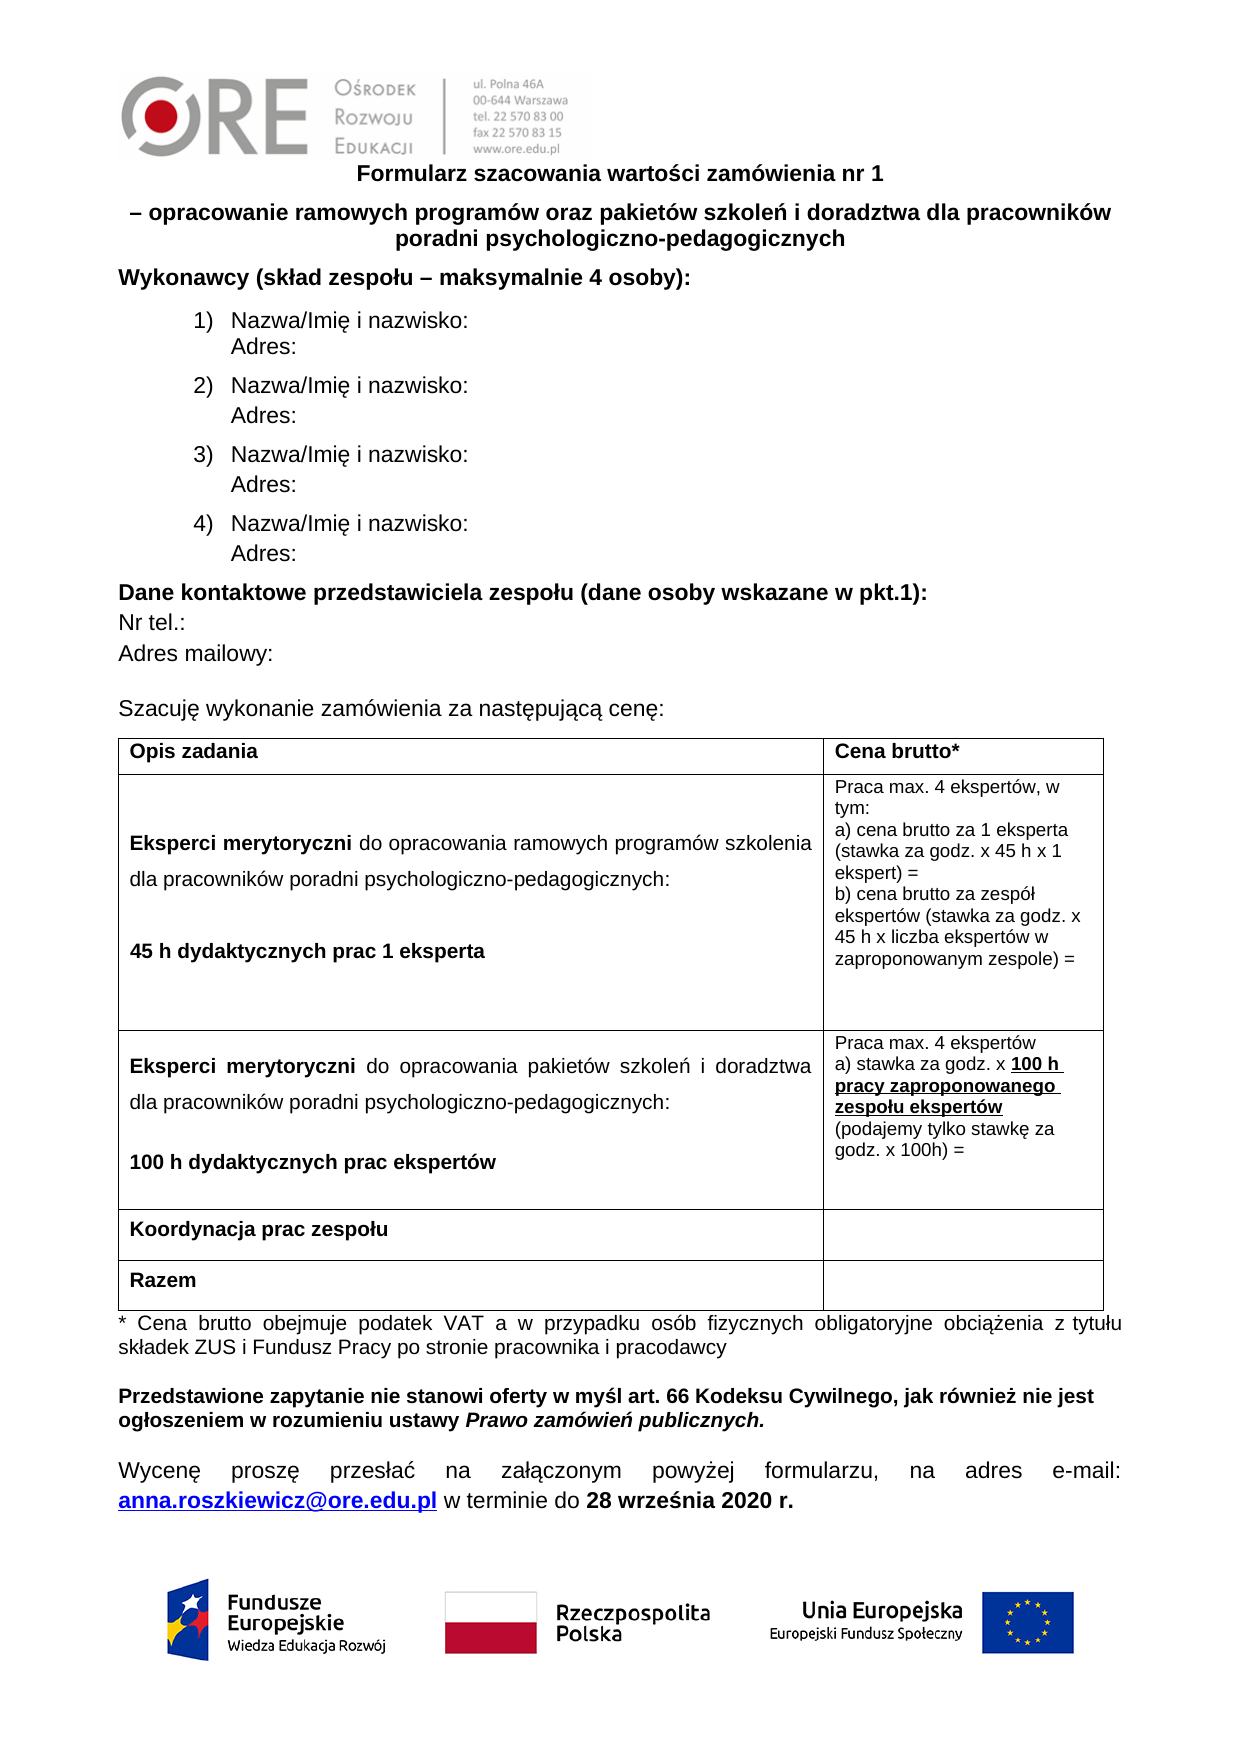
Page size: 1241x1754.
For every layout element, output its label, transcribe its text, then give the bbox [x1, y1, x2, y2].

text * Cena brutto obejmuje podatek VAT a w przypadku osób fizycznych obligatoryjne obciążenia z tytułu składek ZUS i Fundusz Pracy po stronie pracownika i pracodawcy [118, 1311, 1122, 1359]
list Nazwa/Imię i nazwisko: [193, 307, 1122, 333]
picture [147, 1558, 1093, 1681]
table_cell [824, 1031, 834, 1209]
table_header Cena brutto* [824, 739, 1103, 774]
text Szacuję wykonanie zamówienia za następującą cenę: [118, 695, 1122, 721]
text Adres: [157, 402, 1122, 428]
text Przedstawione zapytanie nie stanowi oferty w myśl art. 66 Kodeksu Cywilnego, jak również nie jest ogłoszeniem w rozumieniu ustawy Prawo zamówień publicznych. [118, 1384, 1122, 1432]
table_cell [824, 1261, 1103, 1310]
text Nr tel.: [118, 609, 1122, 636]
table_cell Razem [119, 1261, 823, 1310]
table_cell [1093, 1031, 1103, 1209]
text Formularz szacowania wartości zamówienia nr 1 [118, 160, 1122, 186]
table_cell Koordynacja prac zespołu [119, 1210, 823, 1259]
text Dane kontaktowe przedstawiciela zespołu (dane osoby wskazane w pkt.1): [118, 579, 1122, 605]
table_header Opis zadania [119, 739, 823, 774]
list Nazwa/Imię i nazwisko: [193, 441, 1122, 467]
text Adres: [157, 333, 1122, 359]
text Wycenę proszę przesłać na załączonym powyżej formularzu, na adres e-mail: anna.roszkiewicz@ore.edu.pl w terminie do 28 września 2020 r. [118, 1457, 1122, 1514]
list Nazwa/Imię i nazwisko: [193, 372, 1122, 398]
table_cell Eksperci merytoryczni do opracowania ramowych programów szkolenia dla pracowników poradni psychologiczno-pedagogicznych: 45 h dydaktycznych prac 1 eksperta [119, 775, 823, 1030]
text Adres mailowy: [118, 639, 1122, 666]
text Adres: [157, 471, 1122, 497]
text – opracowanie ramowych programów oraz pakietów szkoleń i doradztwa dla pracowników poradni psychologiczno-pedagogicznych [118, 199, 1122, 251]
table_cell Eksperci merytoryczni do opracowania pakietów szkoleń i doradztwa dla pracowników poradni psychologiczno-pedagogicznych: 100 h dydaktycznych prac ekspertów [119, 1031, 823, 1209]
list Nazwa/Imię i nazwisko: [193, 510, 1122, 536]
text Wykonawcy (skład zespołu – maksymalnie 4 osoby): [118, 264, 1122, 290]
text Adres: [157, 540, 1122, 567]
picture [118, 73, 592, 160]
table_cell [824, 1210, 1103, 1259]
table_cell Praca max. 4 ekspertów, w tym: a) cena brutto za 1 eksperta (stawka za godz. x 45 h x 1 ekspert) = b) cena brutto za zespół ekspertów (stawka za godz. x 45 h x liczba ekspertów w zaproponowanym zespole) = [824, 775, 1103, 1030]
